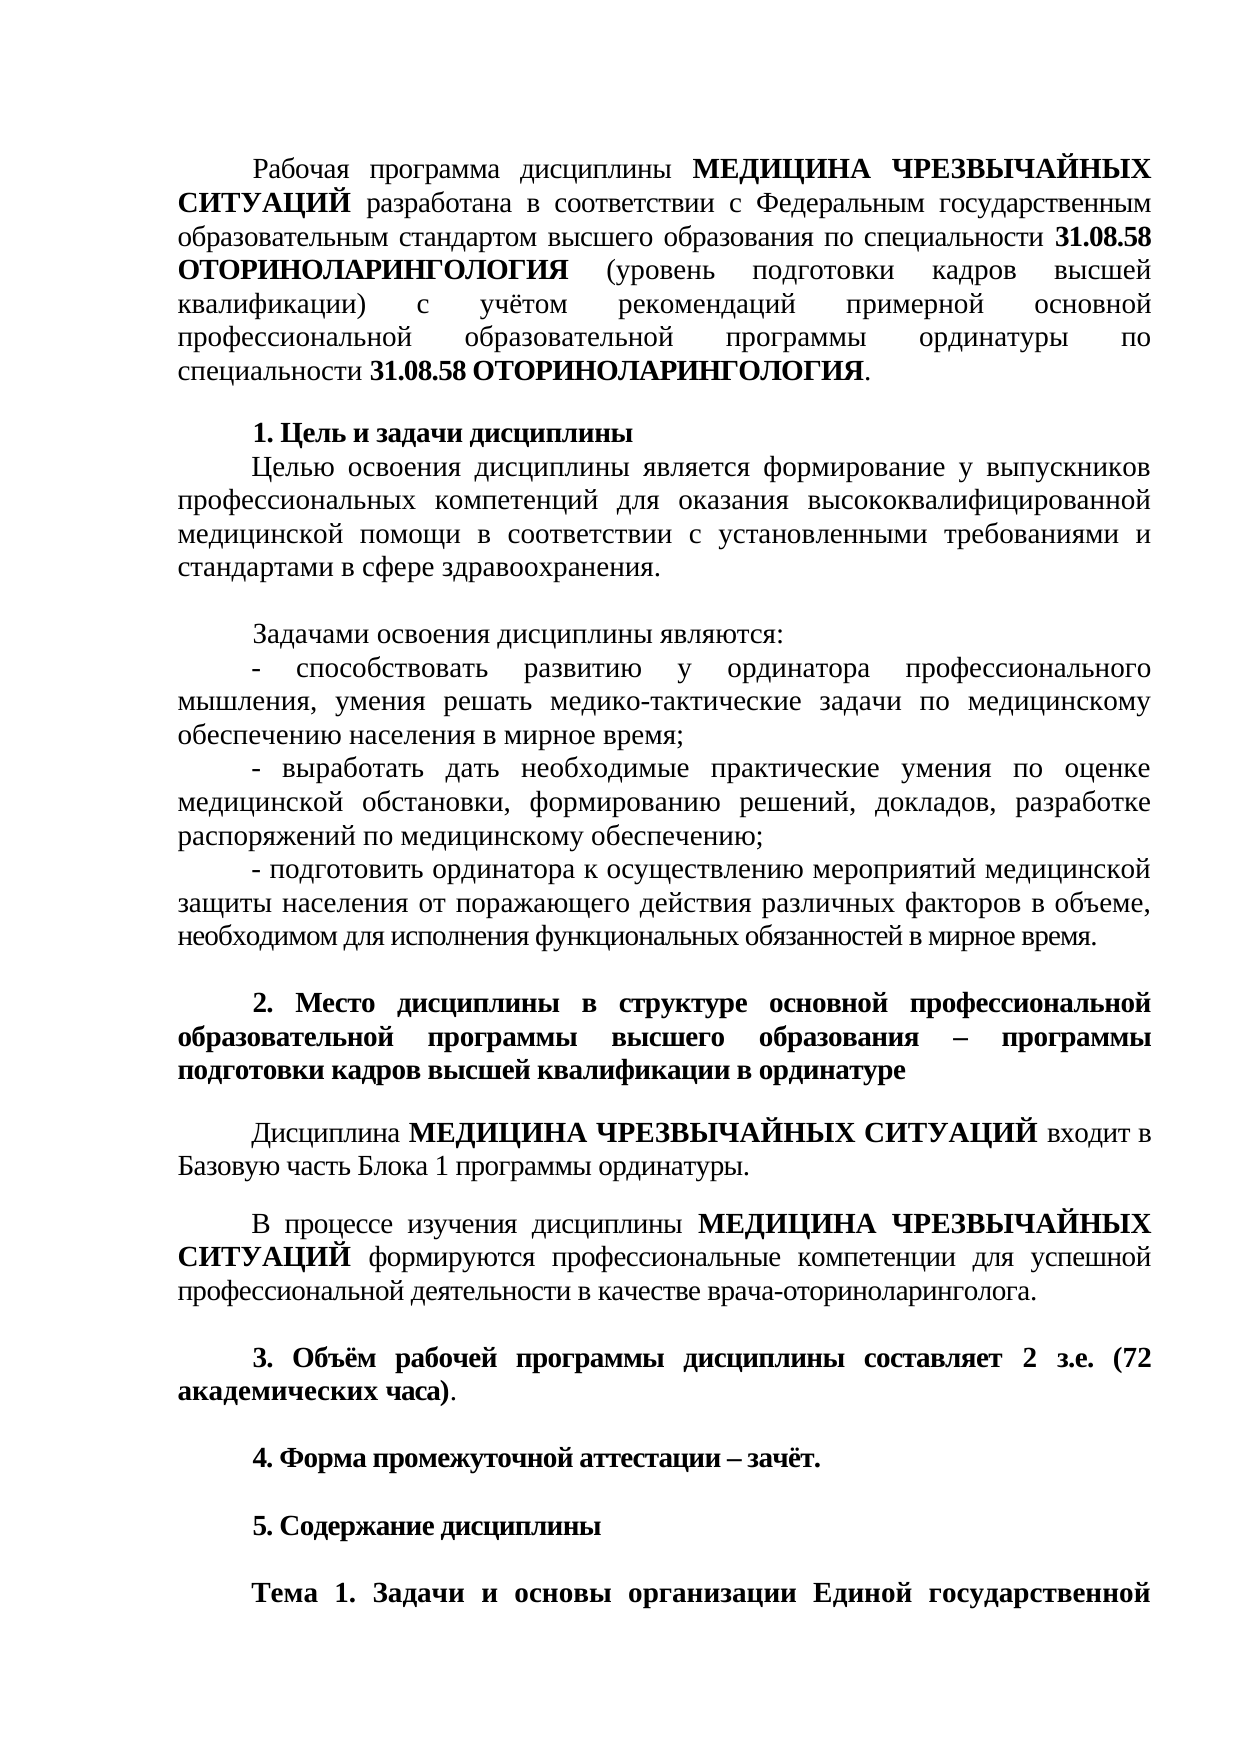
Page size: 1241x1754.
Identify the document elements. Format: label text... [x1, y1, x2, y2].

text - выработать дать необходимые практические умения по оценке медицинской обстановки, формированию решений, докладов, разработке распоряжений по медицинскому обеспечению; [177, 751, 1152, 851]
text В процессе изучения дисциплины Медицина чрезвычайных ситуаций формируются профессиональные компетенции для успешной профессиональной деятельности в качестве врача-оториноларинголога. [177, 1206, 1152, 1306]
text 2. Место дисциплины в структуре основной профессиональной образовательной программы высшего образования – программы подготовки кадров высшей квалификации в ординатуре [177, 985, 1152, 1086]
text Дисциплина Медицина чрезвычайных ситуаций входит в Базовую часть Блока 1 программы ординатуры. [177, 1115, 1152, 1182]
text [177, 1575, 1152, 1608]
text 4. Форма промежуточной аттестации – зачёт. [177, 1441, 1152, 1474]
text Целью освоения дисциплины является формирование у выпускников профессиональных компетенций для оказания высококвалифицированной медицинской помощи в соответствии с установленными требованиями и стандартами в сфере здравоохранения. [177, 449, 1152, 583]
text - подготовить ординатора к осуществлению мероприятий медицинской защиты населения от поражающего действия различных факторов в объеме, необходимом для исполнения функциональных обязанностей в мирное время. [177, 851, 1152, 952]
text 1. Цель и задачи дисциплины [177, 415, 1152, 449]
text Рабочая программа дисциплины Медицина чрезвычайных ситуаций разработана в соответствии с Федеральным государственным образовательным стандартом высшего образования по специальности 31.08.58 ОТОРИНОЛАРИНГОЛОГИЯ (уровень подготовки кадров высшей квалификации) с учётом рекомендаций примерной основной профессиональной образовательной программы ординатуры по специальности 31.08.58 ОТОРИНОЛАРИНГОЛОГИЯ. [177, 152, 1152, 386]
text Задачами освоения дисциплины являются: [177, 616, 1152, 650]
text 5. Содержание дисциплины [177, 1508, 1152, 1541]
text - способствовать развитию у ординатора профессионального мышления, умения решать медико-тактические задачи по медицинскому обеспечению населения в мирное время; [177, 650, 1152, 751]
text 3. Объём рабочей программы дисциплины составляет 2 з.е. (72 академических часа). [177, 1340, 1152, 1407]
